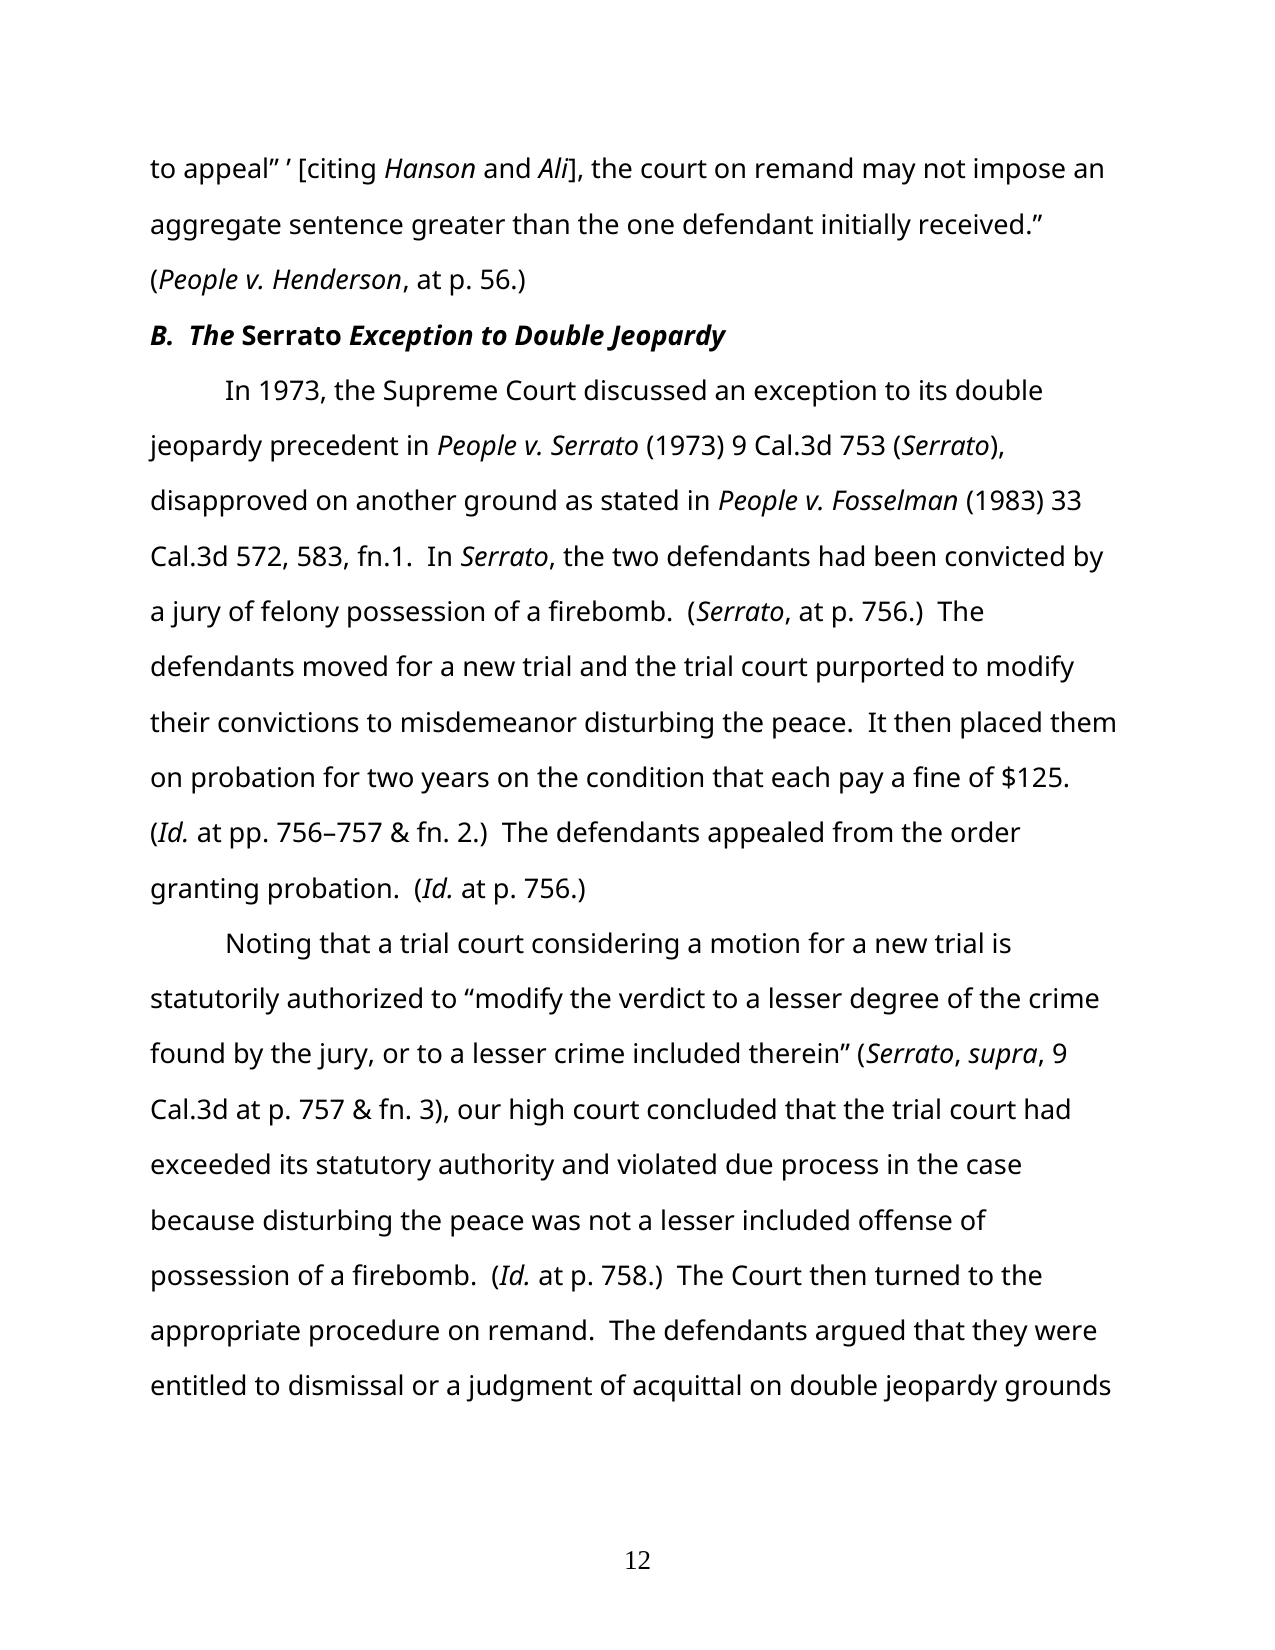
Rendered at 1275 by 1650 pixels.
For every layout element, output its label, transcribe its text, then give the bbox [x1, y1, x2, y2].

text More recently, in a case involving a different Henderson, the Supreme Court determined that the trial court was unaware at sentencing under the three strikes law that it had concurrent sentencing discretion when sentencing on qualifying offenses committed on the same occasion or arising out of the same set of operative facts. It therefore remanded for a full resentencing. (People v. Henderson (2022) 14 Cal.5th 34, 56.) In doing so, it confirmed that “because ‘ “a defendant should not be required to risk being given greater punishment . . . for the privilege of exercising his right to appeal” ’ [citing Hanson and Ali], the court on remand may not impose an aggregate sentence greater than the one defendant initially received.” (People v. Henderson, at p. 56.) [150, 150, 1125, 297]
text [150, 924, 1125, 1404]
text In 1973, the Supreme Court discussed an exception to its double jeopardy precedent in People v. Serrato (1973) 9 Cal.3d 753 (Serrato), disapproved on another ground as stated in People v. Fosselman (1983) 33 Cal.3d 572, 583, fn.1. In Serrato, the two defendants had been convicted by a jury of felony possession of a firebomb. (Serrato, at p. 756.) The defendants moved for a new trial and the trial court purported to modify their convictions to misdemeanor disturbing the peace. It then placed them on probation for two years on the condition that each pay a fine of $125. (Id. at pp. 756–757 & fn. 2.) The defendants appealed from the order granting probation. (Id. at p. 756.) [150, 371, 1125, 906]
text B. The Serrato Exception to Double Jeopardy [150, 316, 1125, 353]
